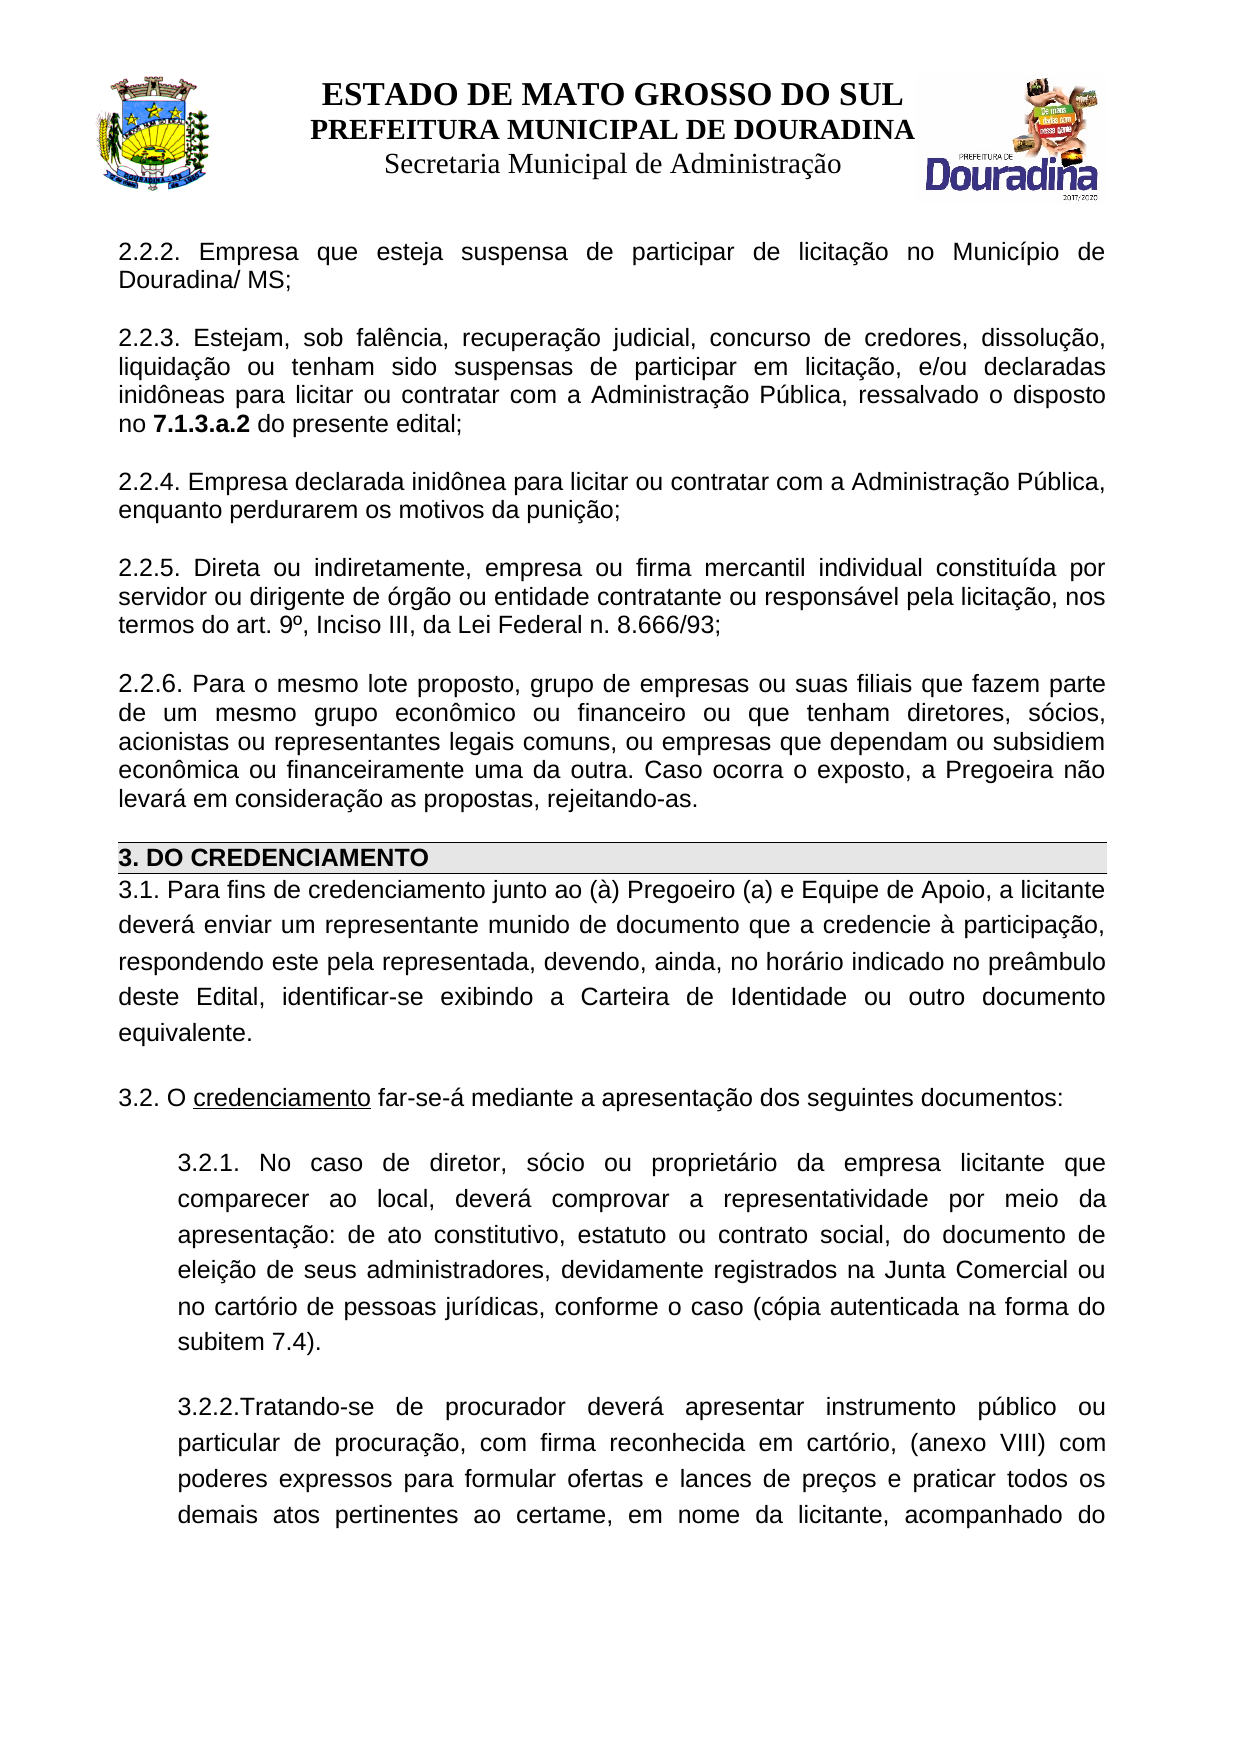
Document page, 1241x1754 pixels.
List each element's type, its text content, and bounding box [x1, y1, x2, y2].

picture [915, 74, 1108, 204]
text 2.2.3. Estejam, sob falência, recuperação judicial, concurso de credores, dissolução, liquidação ou tenham sido suspensas de participar em licitação, e/ou declaradas inidôneas para licitar ou contratar com a Administração Pública, ressalvado o disposto no 7.1.3.a.2 do presente edital; [118, 323, 1107, 438]
text 3. DO CREDENCIAMENTO [118, 843, 1107, 873]
text 3.1. Para fins de credenciamento junto ao (à) Pregoeiro (a) e Equipe de Apoio, a licitante deverá enviar um representante munido de documento que a credencie à participação, respondendo este pela representada, devendo, ainda, no horário indicado no preâmbulo deste Edital, identificar-se exibindo a Carteira de Identidade ou outro documento equivalente. [118, 874, 1107, 1054]
text 2.2.5. Direta ou indiretamente, empresa ou firma mercantil individual constituída por servidor ou dirigente de órgão ou entidade contratante ou responsável pela licitação, nos termos do art. 9º, Inciso III, da Lei Federal n. 8.666/93; [118, 553, 1107, 639]
text 2.2.2. Empresa que esteja suspensa de participar de licitação no Município de Douradina/ MS; [118, 237, 1107, 294]
text 2.2.6. Para o mesmo lote proposto, grupo de empresas ou suas filiais que fazem parte de um mesmo grupo econômico ou financeiro ou que tenham diretores, sócios, acionistas ou representantes legais comuns, ou empresas que dependam ou subsidiem econômica ou financeiramente uma da outra. Caso ocorra o exposto, a Pregoeira não levará em consideração as propostas, rejeitando-as. [118, 668, 1107, 813]
picture [86, 63, 218, 201]
text 3.2. O credenciamento far-se-á mediante a apresentação dos seguintes documentos: [118, 1083, 1107, 1119]
text 3.2.1. No caso de diretor, sócio ou proprietário da empresa licitante que comparecer ao local, deverá comprovar a representatividade por meio da apresentação: de ato constitutivo, estatuto ou contrato social, do documento de eleição de seus administradores, devidamente registrados na Junta Comercial ou no cartório de pessoas jurídicas, conforme o caso (cópia autenticada na forma do subitem 7.4). [177, 1148, 1107, 1363]
text 2.2.4. Empresa declarada inidônea para licitar ou contratar com a Administração Pública, enquanto perdurarem os motivos da punição; [118, 467, 1107, 524]
